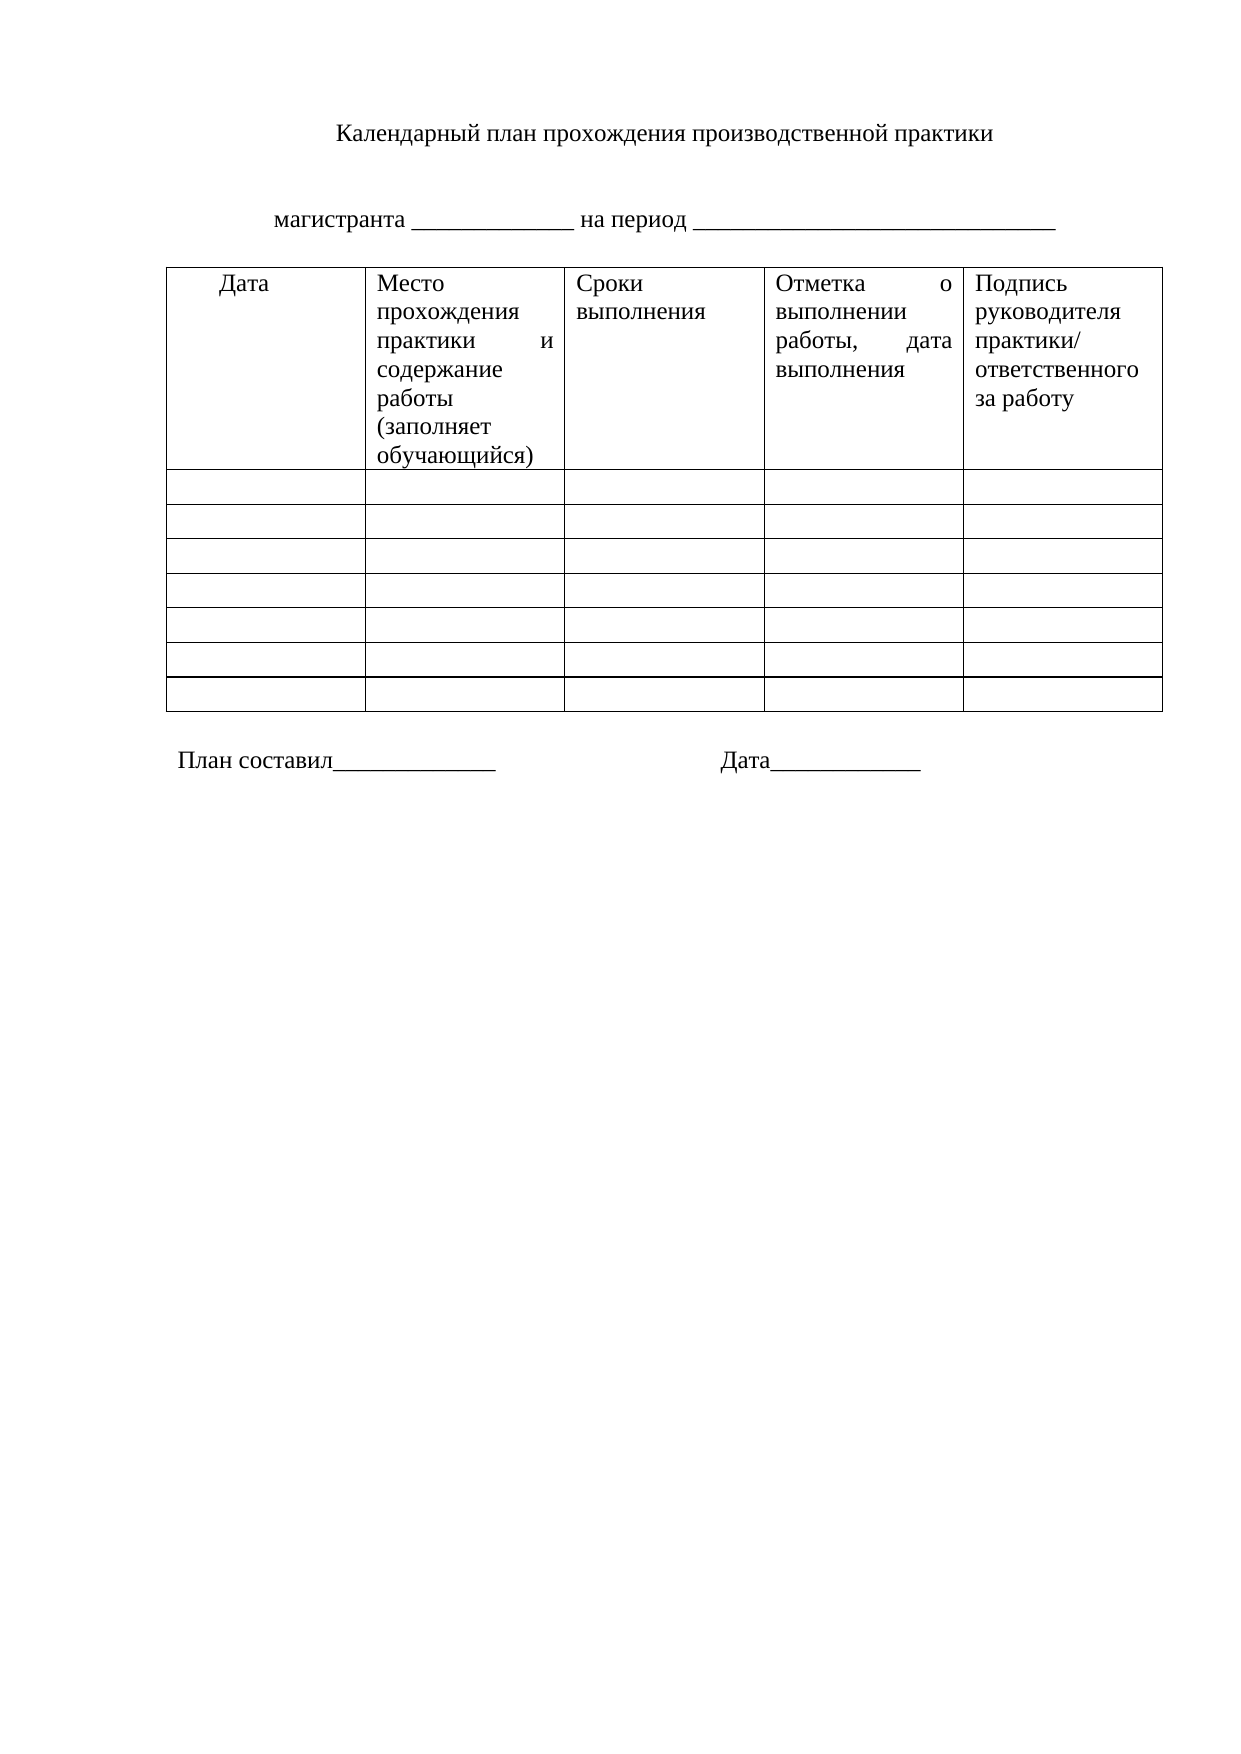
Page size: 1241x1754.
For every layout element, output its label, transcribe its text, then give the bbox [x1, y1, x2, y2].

table_header Отметка о выполнении работы, дата выполнения [765, 268, 963, 469]
table_cell [765, 678, 963, 711]
table_cell [964, 608, 1162, 642]
table_cell [167, 470, 365, 503]
text План составил_____________ Дата____________ [177, 746, 1152, 774]
table_cell [565, 678, 764, 711]
table_cell [565, 539, 764, 573]
table_cell [167, 678, 365, 711]
table_cell [167, 505, 365, 538]
table_cell [167, 574, 365, 607]
table_cell [167, 539, 365, 573]
table_header Дата [167, 268, 365, 469]
table_cell [167, 643, 365, 676]
table_cell [765, 608, 963, 642]
table_cell [964, 470, 1162, 503]
text Календарный план прохождения производственной практики [177, 118, 1152, 147]
table_cell [366, 574, 564, 607]
table_cell [765, 470, 963, 503]
table_cell [565, 643, 764, 676]
table_cell [565, 470, 764, 503]
table_cell [565, 608, 764, 642]
table_header Место прохождения практики и содержание работы (заполняет обучающийся) [366, 268, 564, 469]
table_cell [366, 643, 564, 676]
table_cell [366, 470, 564, 503]
table_cell [565, 574, 764, 607]
table_cell [964, 643, 1162, 676]
table_cell [765, 505, 963, 538]
table_cell [964, 574, 1162, 607]
table_cell [765, 574, 963, 607]
table_cell [964, 505, 1162, 538]
table_cell [366, 505, 564, 538]
table_cell [765, 539, 963, 573]
table_cell [366, 678, 564, 711]
text магистранта _____________ на период _____________________________ [177, 204, 1152, 233]
table_cell [366, 539, 564, 573]
table_cell [765, 643, 963, 676]
table_cell [565, 505, 764, 538]
table_cell [964, 539, 1162, 573]
table_cell [366, 608, 564, 642]
table_header Подпись руководителя практики/ ответственного за работу [964, 268, 1162, 469]
table_cell [167, 608, 365, 642]
table_header Сроки выполнения [565, 268, 764, 469]
table_cell [964, 678, 1162, 711]
